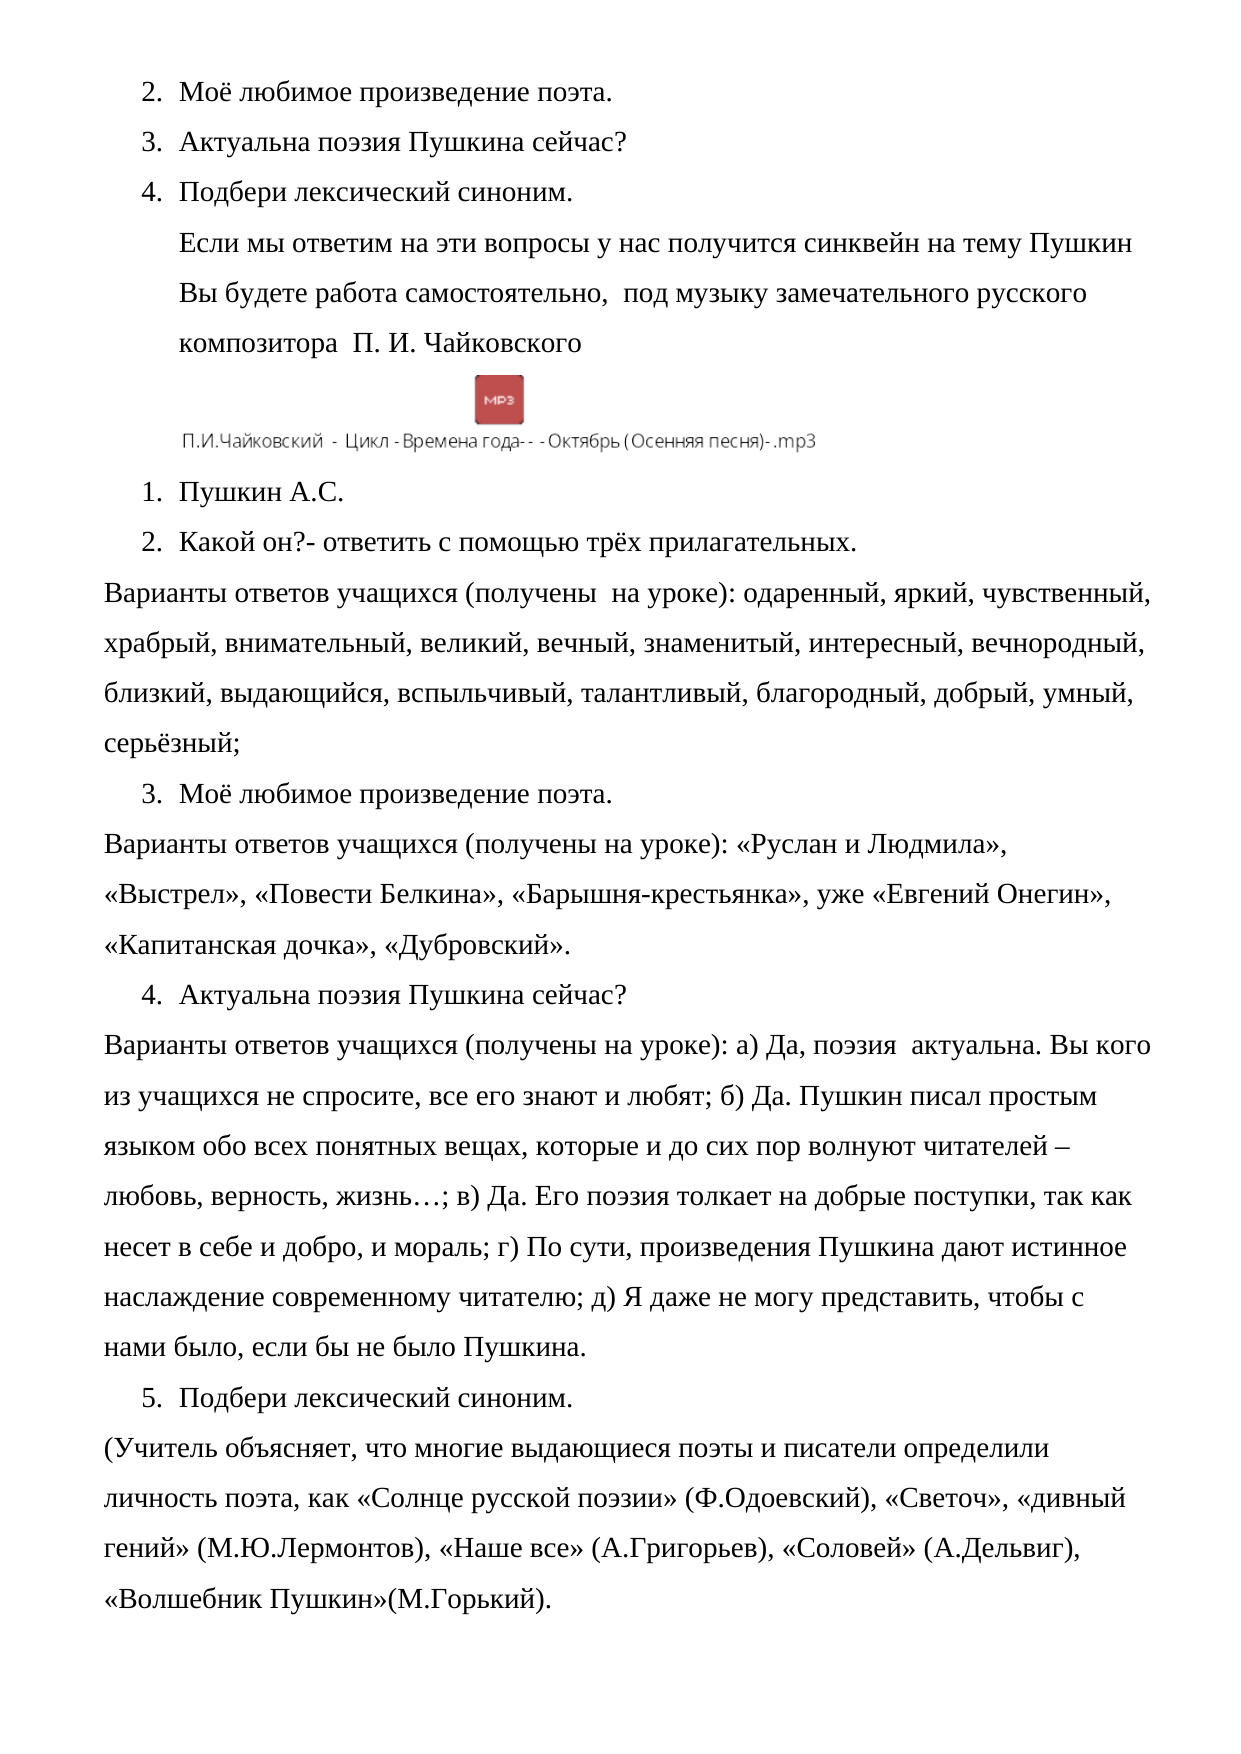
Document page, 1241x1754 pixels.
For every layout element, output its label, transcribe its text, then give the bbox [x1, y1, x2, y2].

text Если мы ответим на эти вопросы у нас получится синквейн на тему Пушкин [178, 225, 1152, 258]
text (Учитель объясняет, что многие выдающиеся поэты и писатели определили личность поэта, как «Солнце русской поэзии» (Ф.Одоевский), «Светоч», «дивный гений» (М.Ю.Лермонтов), «Наше все» (А.Григорьев), «Соловей» (А.Дельвиг), «Волшебник Пушкин»(М.Горький). [103, 1430, 1152, 1614]
text Варианты ответов учащихся (получены на уроке): «Руслан и Людмила», «Выстрел», «Повести Белкина», «Барышня-крестьянка», уже «Евгений Онегин», «Капитанская дочка», «Дубровский». [103, 826, 1152, 960]
text Варианты ответов учащихся (получены на уроке): а) Да, поэзия актуальна. Вы кого из учащихся не спросите, все его знают и любят; б) Да. Пушкин писал простым языком обо всех понятных вещах, которые и до сих пор волнуют читателей – любовь, верность, жизнь…; в) Да. Его поэзия толкает на добрые поступки, так как несет в себе и добро, и мораль; г) По сути, произведения Пушкина дают истинное наслаждение современному читателю; д) Я даже не могу представить, чтобы с нами было, если бы не было Пушкина. [103, 1027, 1152, 1363]
list Моё любимое произведение поэта. [141, 776, 1152, 809]
list Актуальна поэзия Пушкина сейчас? [141, 124, 1152, 158]
list Подбери лексический синоним. [141, 174, 1152, 208]
list Пушкин А.С. [141, 474, 1152, 508]
text Вы будете работа самостоятельно, под музыку замечательного русского композитора П. И. Чайковского [178, 275, 1152, 359]
list Подбери лексический синоним. [141, 1380, 1152, 1413]
list Какой он?- ответить с помощью трёх прилагательных. [141, 524, 1152, 558]
text Варианты ответов учащихся (получены на уроке): одаренный, яркий, чувственный, храбрый, внимательный, великий, вечный, знаменитый, интересный, вечнородный, близкий, выдающийся, вспыльчивый, талантливый, благородный, добрый, умный, серьёзный; [103, 575, 1152, 759]
list Моё любимое произведение поэта. [141, 74, 1152, 107]
list Актуальна поэзия Пушкина сейчас? [141, 977, 1152, 1011]
